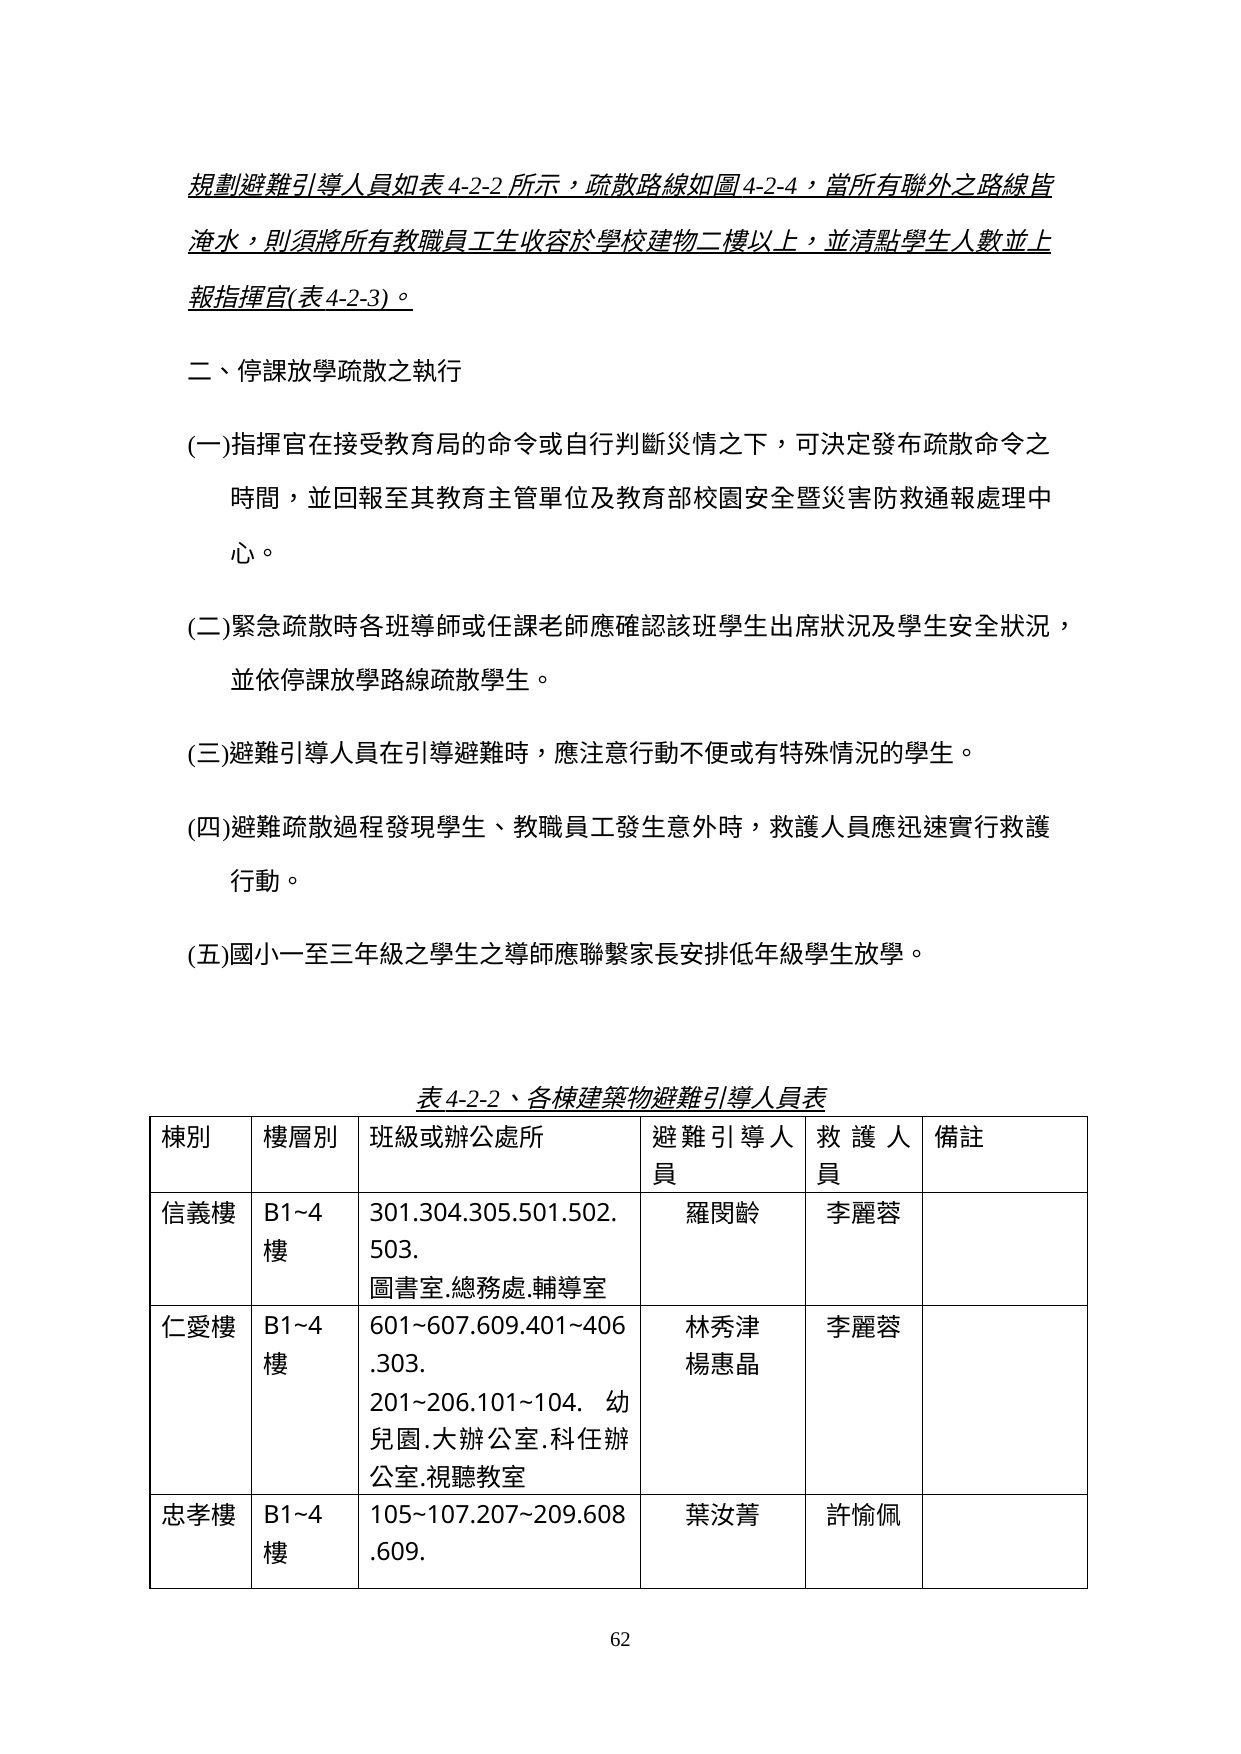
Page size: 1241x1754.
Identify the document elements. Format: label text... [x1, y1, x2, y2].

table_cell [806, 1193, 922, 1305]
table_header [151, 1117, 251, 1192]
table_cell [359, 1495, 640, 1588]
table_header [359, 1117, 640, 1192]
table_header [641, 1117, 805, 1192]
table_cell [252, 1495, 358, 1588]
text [187, 164, 1053, 314]
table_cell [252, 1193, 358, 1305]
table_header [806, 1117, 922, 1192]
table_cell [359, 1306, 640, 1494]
text (三)避難引導人員在引導避難時，應注意行動不便或有特殊情況的學生。 [187, 734, 1053, 770]
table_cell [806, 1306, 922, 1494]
text (五)國小一至三年級之學生之導師應聯繫家長安排低年級學生放學。 [187, 934, 1053, 971]
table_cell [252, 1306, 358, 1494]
text 表、各棟建築物避難引導人員表 [187, 1078, 1053, 1116]
text 二、停課放學疏散之執行 [187, 351, 1053, 388]
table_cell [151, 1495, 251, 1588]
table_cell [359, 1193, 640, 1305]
text (四)避難疏散過程發現學生、教職員工發生意外時，救護人員應迅速實行救護行動。 [187, 807, 1053, 898]
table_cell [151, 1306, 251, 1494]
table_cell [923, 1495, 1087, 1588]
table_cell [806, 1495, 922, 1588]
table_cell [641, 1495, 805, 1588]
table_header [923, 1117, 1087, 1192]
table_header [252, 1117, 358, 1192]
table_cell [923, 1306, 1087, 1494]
text (二)緊急疏散時各班導師或任課老師應確認該班學生出席狀況及學生安全狀況，並依停課放學路線疏散學生。 [187, 606, 1053, 697]
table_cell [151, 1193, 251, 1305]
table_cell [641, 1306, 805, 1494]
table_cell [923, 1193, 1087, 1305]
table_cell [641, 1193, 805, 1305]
text (一)指揮官在接受教育局的命令或自行判斷災情之下，可決定發布疏散命令之時間，並回報至其教育主管單位及教育部校園安全暨災害防救通報處理中心。 [187, 424, 1053, 569]
